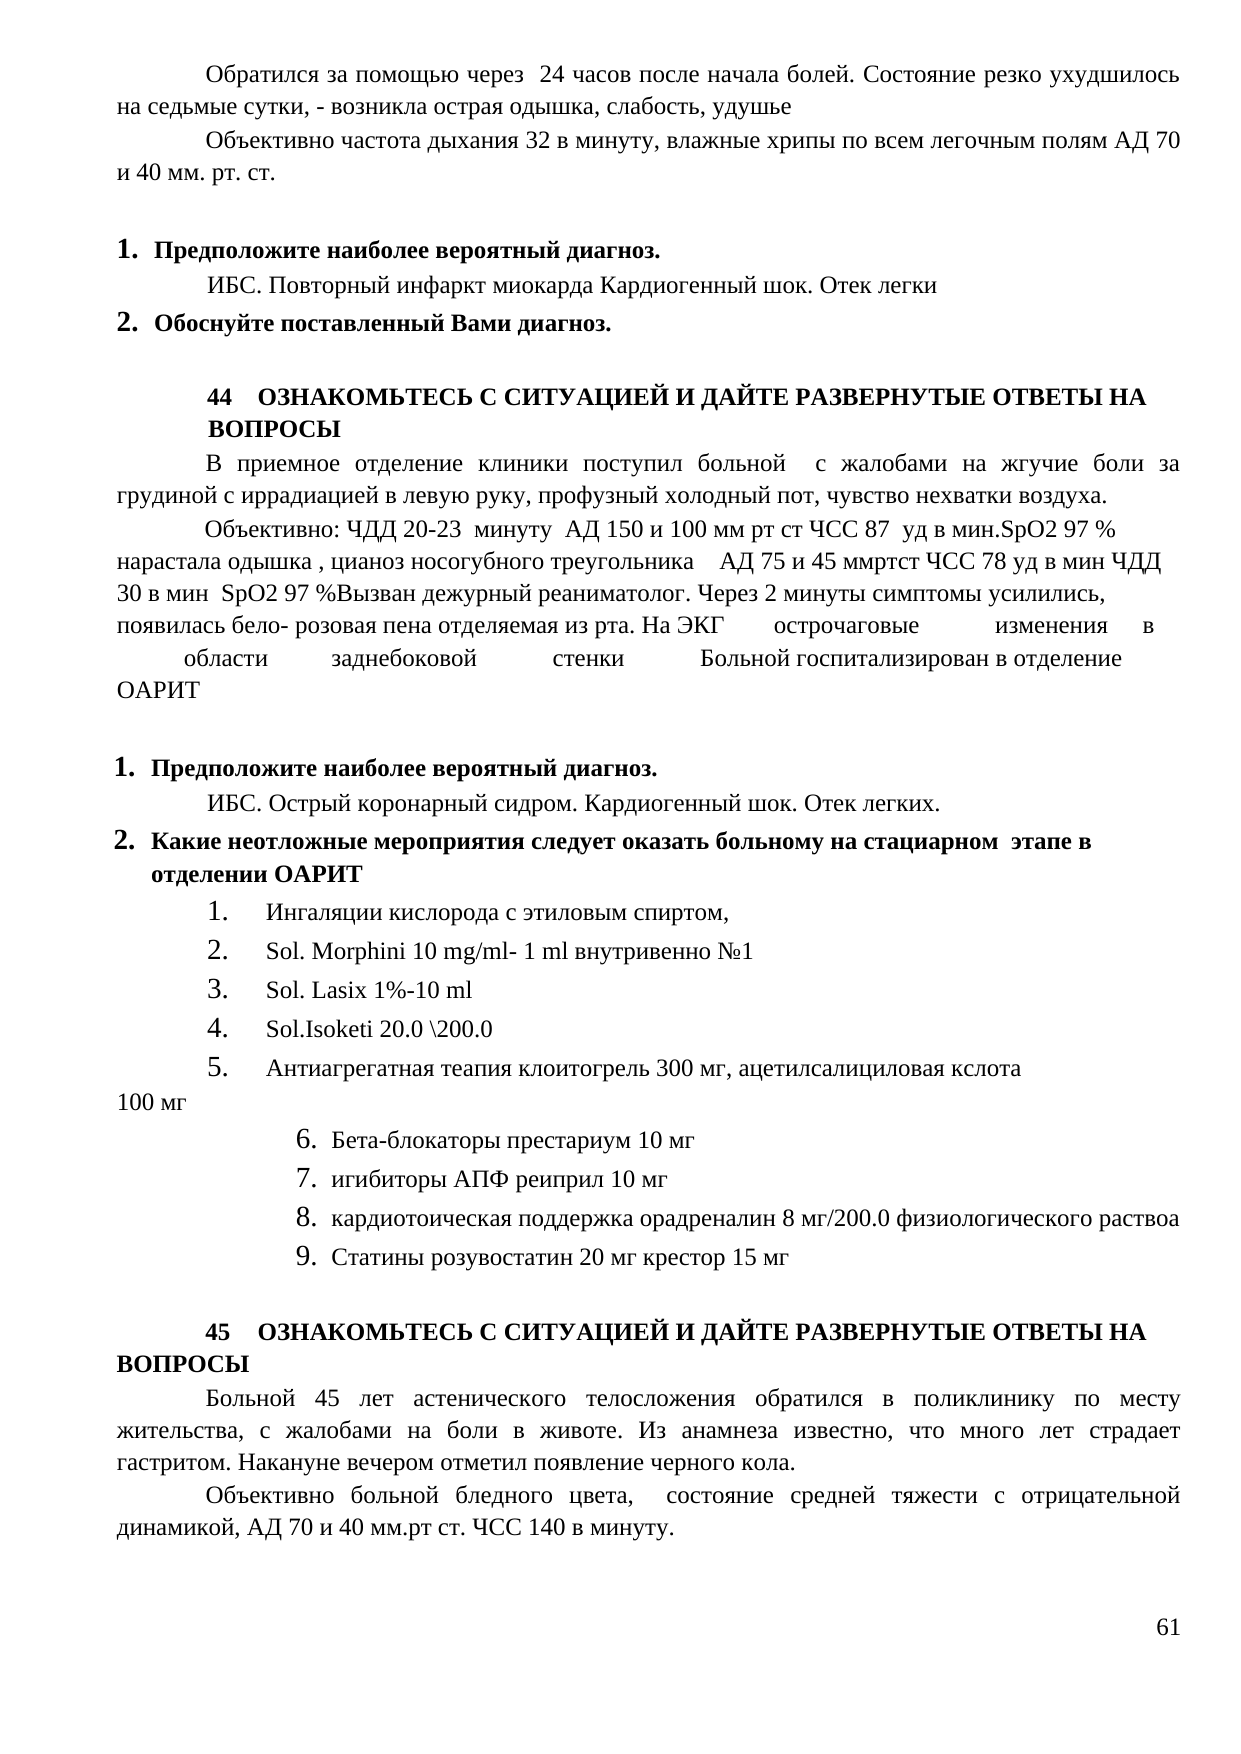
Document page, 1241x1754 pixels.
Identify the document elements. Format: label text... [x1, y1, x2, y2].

text 100 мг [117, 1087, 1182, 1116]
text Объективно: ЧДД 20-23 минуту АД 150 и 100 мм рт ст ЧСС 87 уд в мин.SpO2 97 % нарастала одышка , цианоз носогубного треугольника АД 75 и 45 ммртст ЧСС 78 уд в мин ЧДД 30 в мин SpO2 97 %Вызван дежурный реаниматолог. Через 2 минуты симптомы усилились, появилась бело- розовая пена отделяемая из рта. На ЭКГ острочаговые изменения в области заднебоковой стенки Больной госпитализирован в отделение ОАРИТ [117, 514, 1182, 704]
list кардиотоическая поддержка орадреналин 8 мг/200.0 физиологического раствоа [207, 1199, 1182, 1232]
list Sol.Isoketi 20.0 \200.0 [207, 1010, 1182, 1043]
text ИБС. Острый коронарный сидром. Кардиогенный шок. Отек легких. [207, 788, 1182, 817]
text Обратился за помощью через 24 часов после начала болей. Состояние резко ухудшилось на седьмые сутки, - возникла острая одышка, слабость, удушье [117, 59, 1182, 120]
list Sol. Morphini 10 mg/ml- 1 ml внутривенно №1 [207, 932, 1182, 966]
text Больной 45 лет астенического телосложения обратился в поликлинику по месту жительства, с жалобами на боли в животе. Из анамнеза известно, что много лет страдает гастритом. Накануне вечером отметил появление черного кола. [117, 1383, 1182, 1476]
list Бета-блокаторы престариум 10 мг [207, 1121, 1182, 1154]
text ИБС. Повторный инфаркт миокарда Кардиогенный шок. Отек легки [207, 270, 1182, 299]
list Обоснуйте поставленный Вами диагноз. [116, 304, 1188, 337]
list Ингаляции кислорода с этиловым спиртом, [207, 893, 1182, 927]
text Объективно частота дыхания 32 в минуту, влажные хрипы по всем легочным полям АД 70 и 40 мм. рт. ст. [117, 125, 1182, 186]
list Антиагрегатная теапия клоитогрель 300 мг, ацетилсалициловая кслота [207, 1049, 1182, 1082]
text 44 ОЗНАКОМЬТЕСЬ С СИТУАЦИЕЙ И ДАЙТЕ РАЗВЕРНУТЫЕ ОТВЕТЫ НА ВОПРОСЫ [207, 382, 1188, 443]
text 45 ОЗНАКОМЬТЕСЬ С СИТУАЦИЕЙ И ДАЙТЕ РАЗВЕРНУТЫЕ ОТВЕТЫ НА ВОПРОСЫ [116, 1317, 1188, 1378]
list Предположите наиболее вероятный диагноз. [116, 231, 1188, 264]
list Статины розувостатин 20 мг крестор 15 мг [207, 1238, 1182, 1271]
list Какие неотложные мероприятия следует оказать больному на стациарном этапе в отделении ОАРИТ [113, 822, 1188, 888]
text Объективно больной бледного цвета, состояние средней тяжести с отрицательной динамикой, АД 70 и 40 мм.рт ст. ЧСС 140 в минуту. [117, 1480, 1182, 1541]
text В приемное отделение клиники поступил больной с жалобами на жгучие боли за грудиной с иррадиацией в левую руку, профузный холодный пот, чувство нехватки воздуха. [117, 448, 1182, 509]
list Sol. Lasix 1%-10 ml [207, 971, 1182, 1004]
list игибиторы АПФ реиприл 10 мг [207, 1160, 1182, 1193]
list Предположите наиболее вероятный диагноз. [113, 749, 1188, 783]
